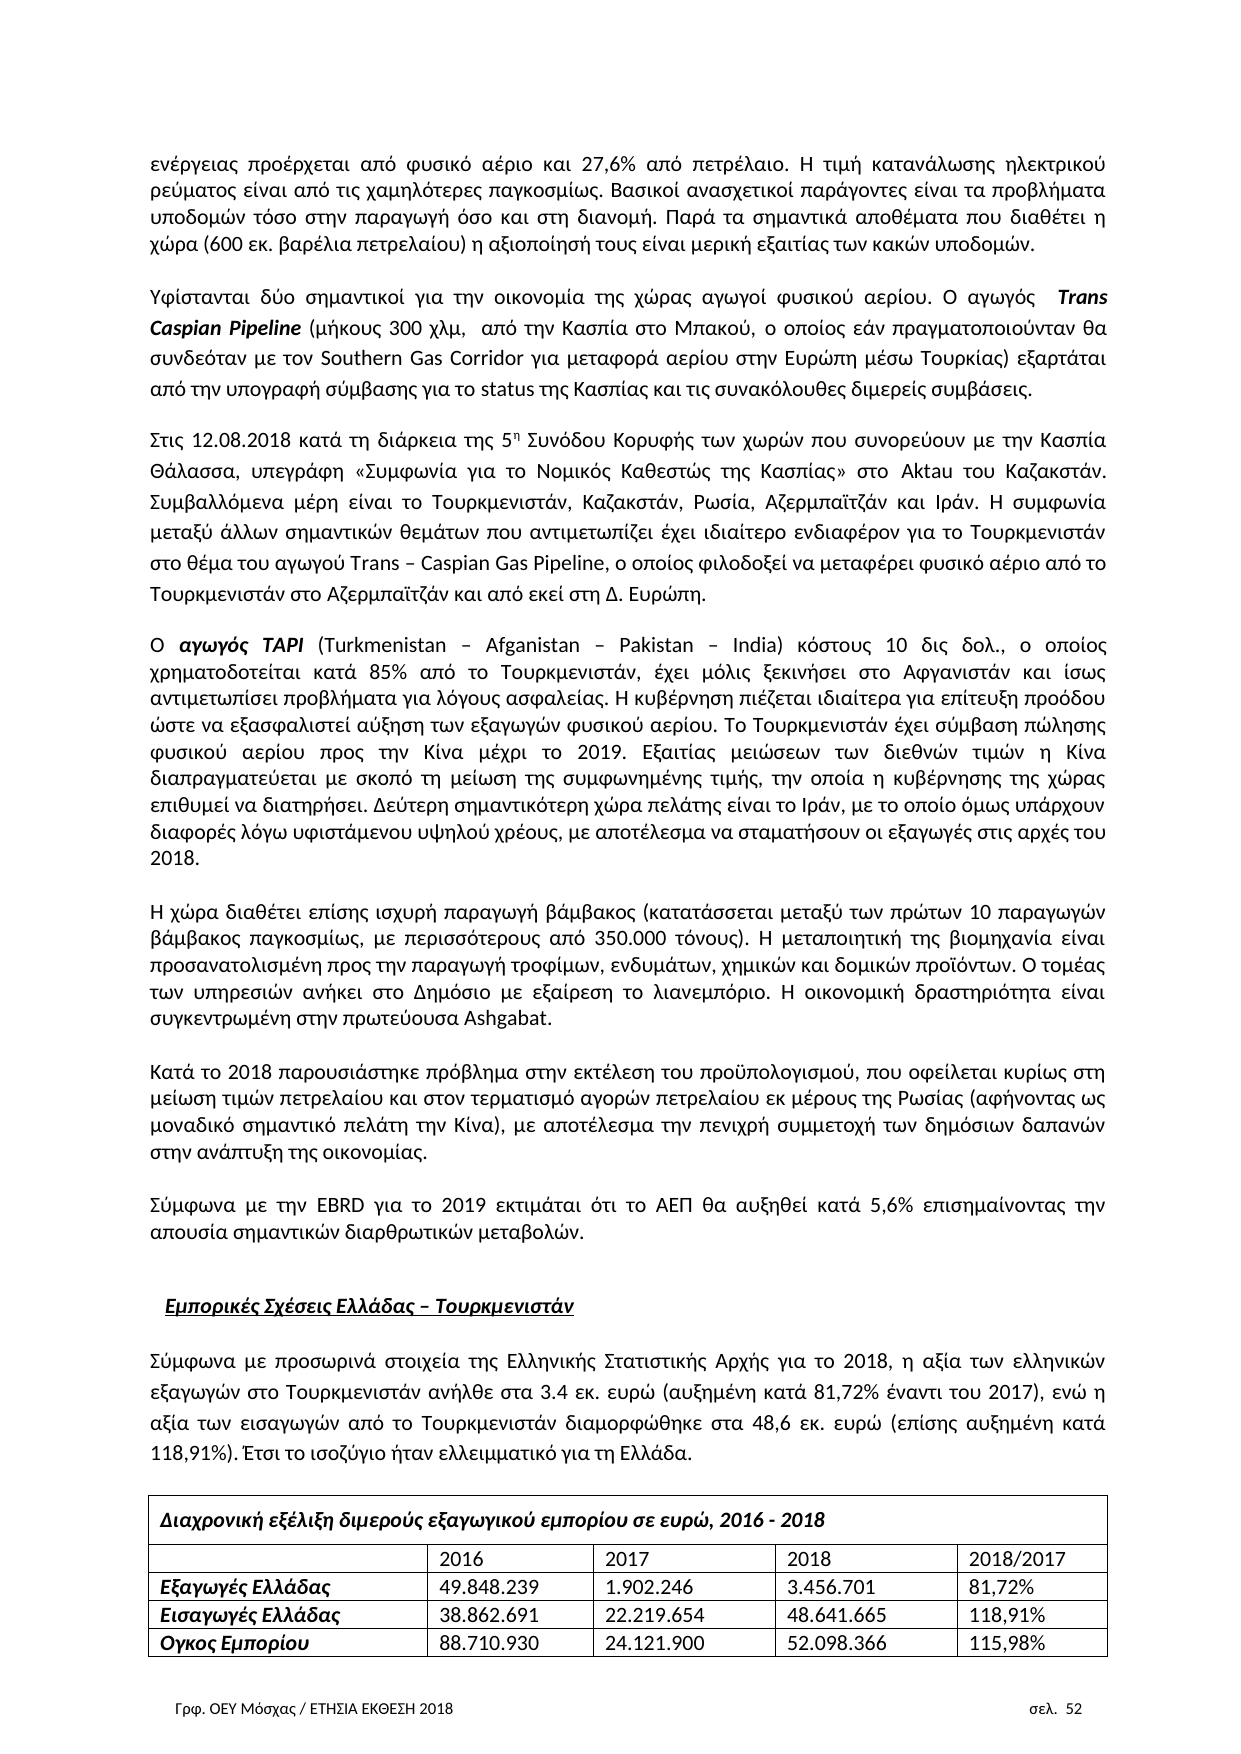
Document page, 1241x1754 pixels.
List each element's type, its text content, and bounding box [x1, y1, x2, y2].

text Κατά το 2018 παρουσιάστηκε πρόβλημα στην εκτέλεση του προϋπολογισμού, που οφείλεται κυρίως στη μείωση τιμών πετρελαίου και στον τερματισμό αγορών πετρελαίου εκ μέρους της Ρωσίας (αφήνοντας ως μοναδικό σημαντικό πελάτη την Κίνα), με αποτέλεσμα την πενιχρή συμμετοχή των δημόσιων δαπανών στην ανάπτυξη της οικονομίας. [150, 1058, 1107, 1164]
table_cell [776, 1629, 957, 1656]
text Η χώρα διαθέτει επίσης ισχυρή παραγωγή βάμβακος (κατατάσσεται μεταξύ των πρώτων 10 παραγωγών βάμβακος παγκοσμίως, με περισσότερους από 350.000 τόνους). Η μεταποιητική της βιομηχανία είναι προσανατολισμένη προς την παραγωγή τροφίμων, ενδυμάτων, χημικών και δομικών προϊόντων. Ο τομέας των υπηρεσιών ανήκει στο Δημόσιο με εξαίρεση το λιανεμπόριο. Η οικονομική δραστηριότητα είναι συγκεντρωμένη στην πρωτεύουσα Ashgabat. [150, 898, 1107, 1031]
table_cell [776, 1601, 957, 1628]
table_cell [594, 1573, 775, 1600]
text Ο αγωγός ΤΑPI (Turkmenistan – Afganistan – Pakistan – India) κόστους 10 δις δολ., ο οποίος χρηματοδοτείται κατά 85% από το Τουρκμενιστάν, έχει μόλις ξεκινήσει στο Αφγανιστάν και ίσως αντιμετωπίσει προβλήματα για λόγους ασφαλείας. Η κυβέρνηση πιέζεται ιδιαίτερα για επίτευξη προόδου ώστε να εξασφαλιστεί αύξηση των εξαγωγών φυσικού αερίου. Το Τουρκμενιστάν έχει σύμβαση πώλησης φυσικού αερίου προς την Κίνα μέχρι το 2019. Εξαιτίας μειώσεων των διεθνών τιμών η Κίνα διαπραγματεύεται με σκοπό τη μείωση της συμφωνημένης τιμής, την οποία η κυβέρνησης της χώρας επιθυμεί να διατηρήσει. Δεύτερη σημαντικότερη χώρα πελάτης είναι το Ιράν, με το οποίο όμως υπάρχουν διαφορές λόγω υφιστάμενου υψηλού χρέους, με αποτέλεσμα να σταματήσουν οι εξαγωγές στις αρχές του 2018. [150, 631, 1107, 871]
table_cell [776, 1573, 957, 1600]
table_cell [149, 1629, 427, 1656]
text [150, 150, 1107, 257]
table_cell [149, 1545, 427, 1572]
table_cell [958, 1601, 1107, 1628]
subtitle Εμπορικές Σχέσεις Ελλάδας – Τουρκμενιστάν [165, 1292, 1107, 1319]
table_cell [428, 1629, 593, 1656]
text Σύμφωνα με την EBRD για το 2019 εκτιμάται ότι το ΑΕΠ θα αυξηθεί κατά 5,6% επισημαίνοντας την απουσία σημαντικών διαρθρωτικών μεταβολών. [150, 1191, 1107, 1244]
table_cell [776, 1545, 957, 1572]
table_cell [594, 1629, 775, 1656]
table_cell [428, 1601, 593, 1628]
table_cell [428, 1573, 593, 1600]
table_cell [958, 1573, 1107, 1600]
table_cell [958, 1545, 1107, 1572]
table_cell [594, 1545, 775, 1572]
text Υφίστανται δύο σημαντικοί για την οικονομία της χώρας αγωγοί φυσικού αερίου. Ο αγωγός Trans Caspian Pipeline (μήκους 300 χλμ, από την Κασπία στο Μπακού, o oποίος εάν πραγματοποιούνταν θα συνδεόταν με τον Southern Gas Corridor για μεταφορά αερίου στην Ευρώπη μέσω Τουρκίας) εξαρτάται από την υπογραφή σύμβασης για το status της Κασπίας και τις συνακόλουθες διμερείς συμβάσεις. [150, 283, 1107, 402]
text Σύμφωνα με προσωρινά στοιχεία της Ελληνικής Στατιστικής Αρχής για το 2018, η αξία των ελληνικών εξαγωγών στο Τουρκμενιστάν ανήλθε στα 3.4 εκ. ευρώ (αυξημένη κατά 81,72% έναντι του 2017), ενώ η αξία των εισαγωγών από το Τουρκμενιστάν διαμορφώθηκε στα 48,6 εκ. ευρώ (επίσης αυξημένη κατά 118,91%). Έτσι το ισοζύγιο ήταν ελλειμματικό για τη Ελλάδα. [150, 1348, 1107, 1466]
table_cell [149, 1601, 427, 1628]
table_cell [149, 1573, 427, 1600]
text Στις 12.08.2018 κατά τη διάρκεια της 5η Συνόδου Κορυφής των χωρών που συνορεύουν με την Κασπία Θάλασσα, υπεγράφη «Συμφωνία για το Νομικός Καθεστώς της Κασπίας» στο Aktau του Καζακστάν. Συμβαλλόμενα μέρη είναι το Τουρκμενιστάν, Καζακστάν, Ρωσία, Αζερμπαϊτζάν και Ιράν. Η συμφωνία μεταξύ άλλων σημαντικών θεμάτων που αντιμετωπίζει έχει ιδιαίτερο ενδιαφέρον για το Τουρκμενιστάν στο θέμα του αγωγού Τrans – Caspian Gas Pipeline, ο οποίος φιλοδοξεί να μεταφέρει φυσικό αέριο από το Τουρκμενιστάν στο Aζερμπαϊτζάν και από εκεί στη Δ. Ευρώπη. [150, 427, 1107, 606]
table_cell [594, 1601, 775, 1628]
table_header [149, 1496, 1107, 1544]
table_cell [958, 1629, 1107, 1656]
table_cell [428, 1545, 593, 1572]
